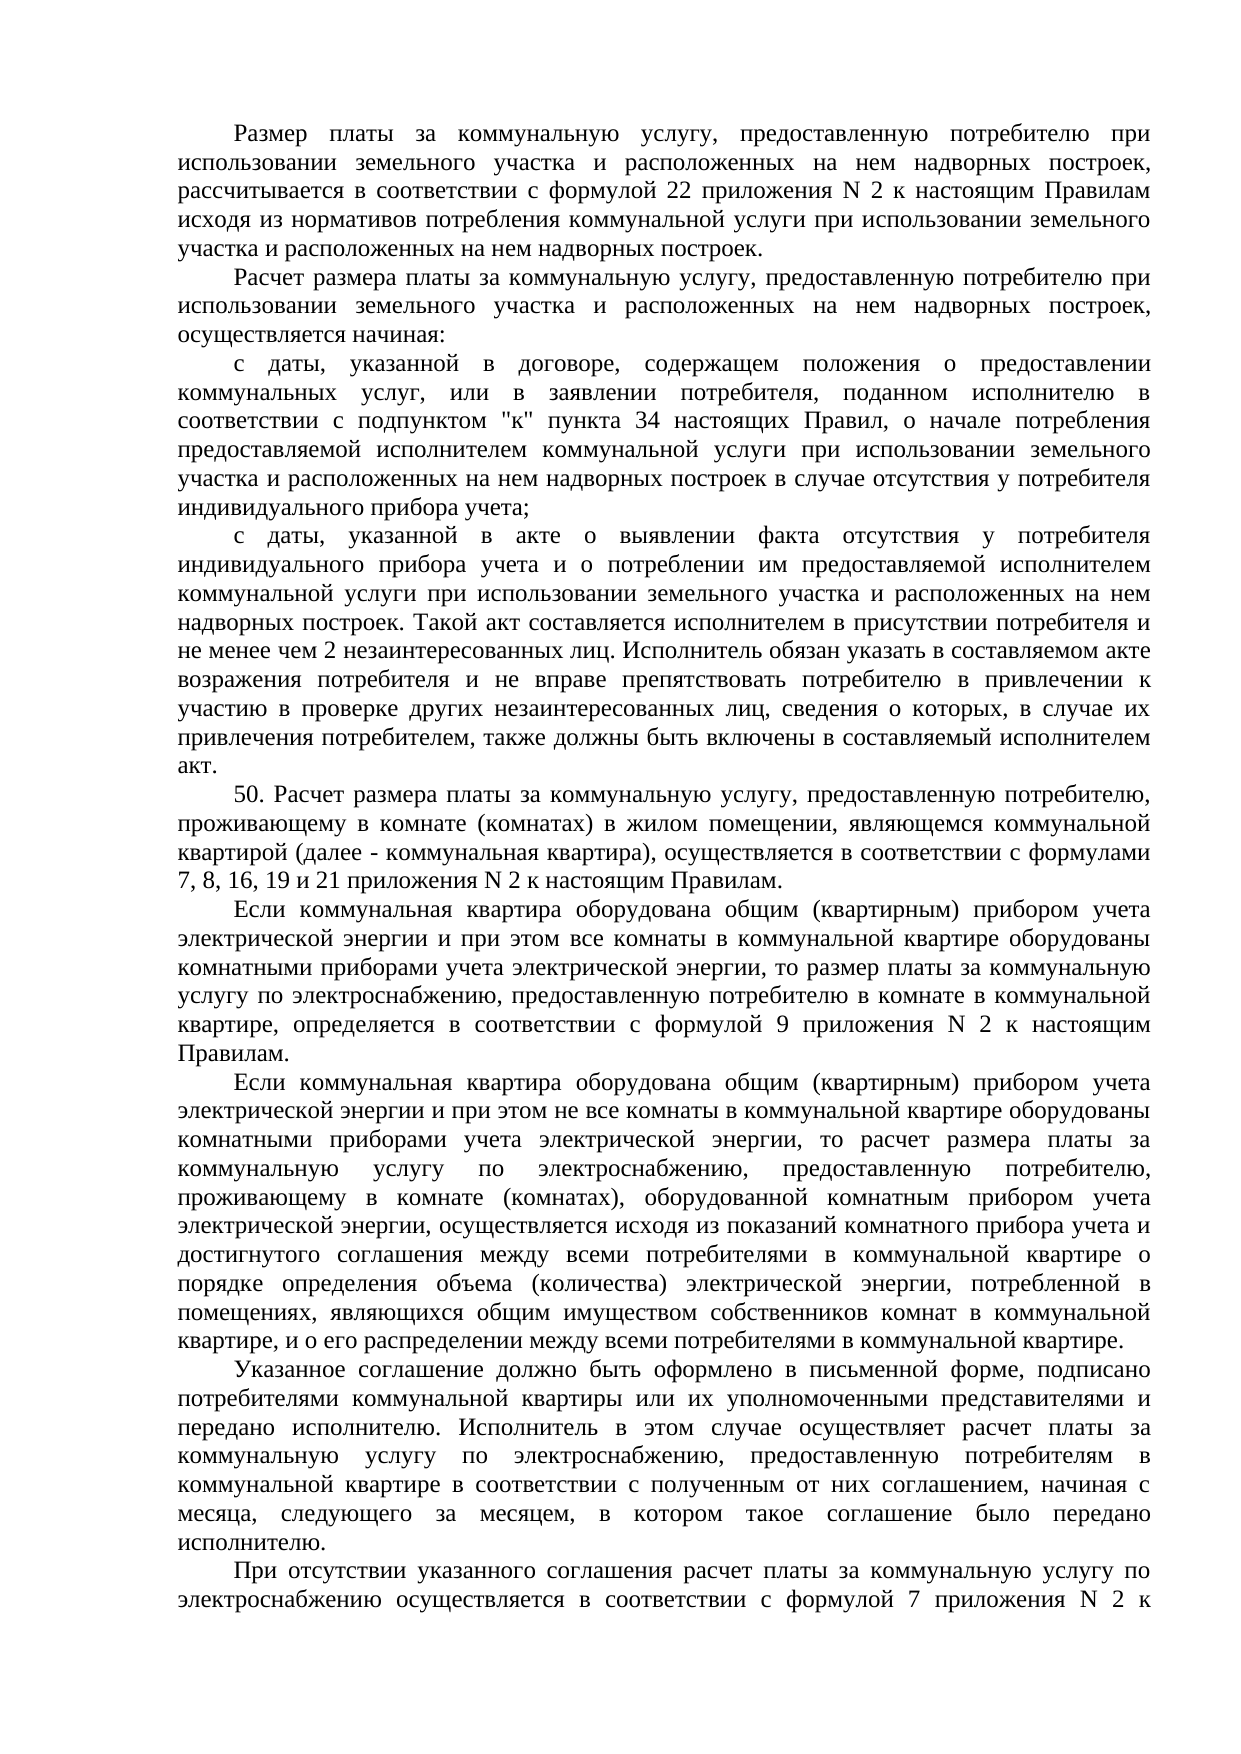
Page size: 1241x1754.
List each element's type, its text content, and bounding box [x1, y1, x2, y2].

text Расчет размера платы за коммунальную услугу, предоставленную потребителю при использовании земельного участка и расположенных на нем надворных построек, осуществляется начиная: [177, 262, 1152, 348]
text с даты, указанной в акте о выявлении факта отсутствия у потребителя индивидуального прибора учета и о потреблении им предоставляемой исполнителем коммунальной услуги при использовании земельного участка и расположенных на нем надворных построек. Такой акт составляется исполнителем в присутствии потребителя и не менее чем 2 незаинтересованных лиц. Исполнитель обязан указать в составляемом акте возражения потребителя и не вправе препятствовать потребителю в привлечении к участию в проверке других незаинтересованных лиц, сведения о которых, в случае их привлечения потребителем, также должны быть включены в составляемый исполнителем акт. [177, 521, 1152, 779]
text Если коммунальная квартира оборудована общим (квартирным) прибором учета электрической энергии и при этом не все комнаты в коммунальной квартире оборудованы комнатными приборами учета электрической энергии, то расчет размера платы за коммунальную услугу по электроснабжению, предоставленную потребителю, проживающему в комнате (комнатах), оборудованной комнатным прибором учета электрической энергии, осуществляется исходя из показаний комнатного прибора учета и достигнутого соглашения между всеми потребителями в коммунальной квартире о порядке определения объема (количества) электрической энергии, потребленной в помещениях, являющихся общим имуществом собственников комнат в коммунальной квартире, и о его распределении между всеми потребителями в коммунальной квартире. [177, 1067, 1152, 1354]
text Если коммунальная квартира оборудована общим (квартирным) прибором учета электрической энергии и при этом все комнаты в коммунальной квартире оборудованы комнатными приборами учета электрической энергии, то размер платы за коммунальную услугу по электроснабжению, предоставленную потребителю в комнате в коммунальной квартире, определяется в соответствии с формулой 9 приложения N 2 к настоящим Правилам. [177, 894, 1152, 1067]
text Указанное соглашение должно быть оформлено в письменной форме, подписано потребителями коммунальной квартиры или их уполномоченными представителями и передано исполнителю. Исполнитель в этом случае осуществляет расчет платы за коммунальную услугу по электроснабжению, предоставленную потребителям в коммунальной квартире в соответствии с полученным от них соглашением, начиная с месяца, следующего за месяцем, в котором такое соглашение было передано исполнителю. [177, 1354, 1152, 1556]
text Размер платы за коммунальную услугу, предоставленную потребителю при использовании земельного участка и расположенных на нем надворных построек, рассчитывается в соответствии с формулой 22 приложения N 2 к настоящим Правилам исходя из нормативов потребления коммунальной услуги при использовании земельного участка и расположенных на нем надворных построек. [177, 118, 1152, 262]
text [177, 1556, 1152, 1613]
text 50. Расчет размера платы за коммунальную услугу, предоставленную потребителю, проживающему в комнате (комнатах) в жилом помещении, являющемся коммунальной квартирой (далее - коммунальная квартира), осуществляется в соответствии с формулами 7, 8, 16, 19 и 21 приложения N 2 к настоящим Правилам. [177, 779, 1152, 894]
text с даты, указанной в договоре, содержащем положения о предоставлении коммунальных услуг, или в заявлении потребителя, поданном исполнителю в соответствии с подпунктом "к" пункта 34 настоящих Правил, о начале потребления предоставляемой исполнителем коммунальной услуги при использовании земельного участка и расположенных на нем надворных построек в случае отсутствия у потребителя индивидуального прибора учета; [177, 348, 1152, 521]
